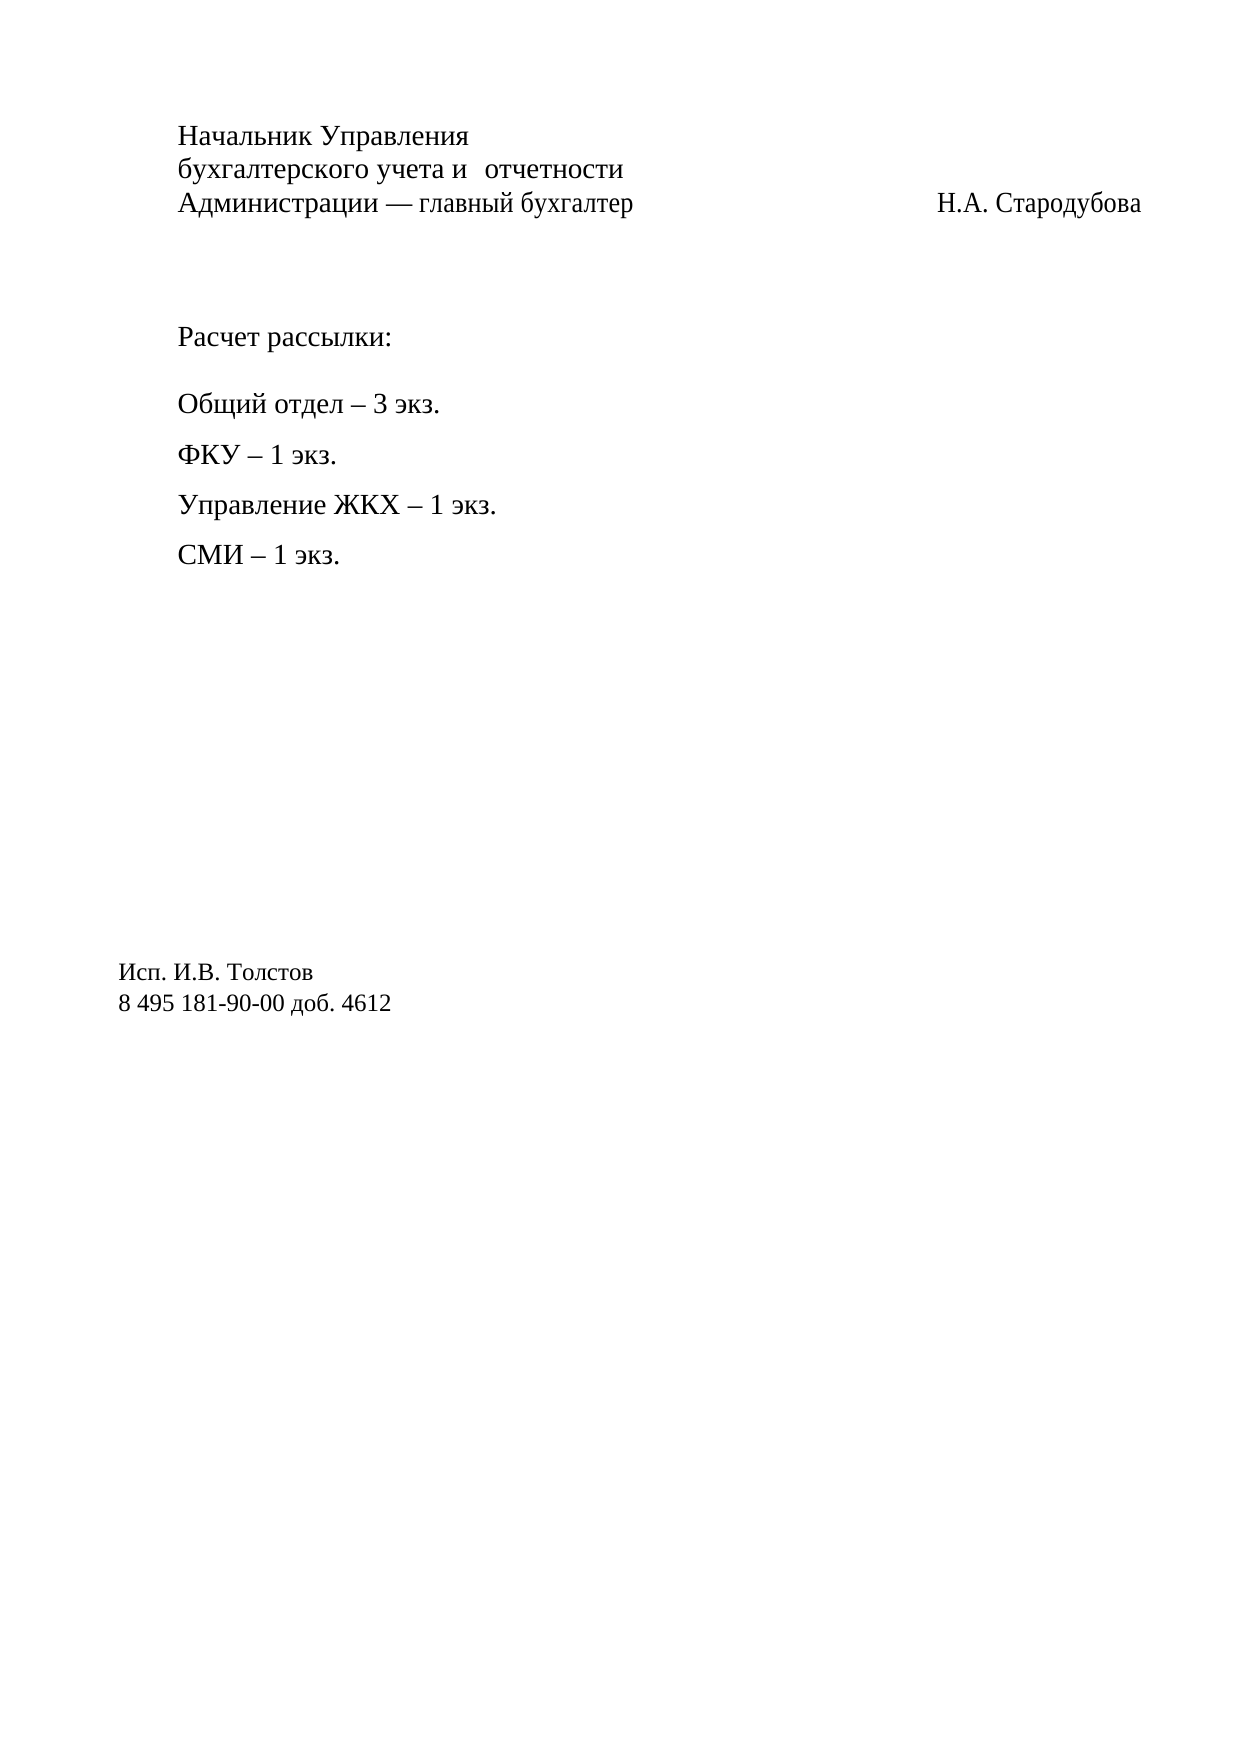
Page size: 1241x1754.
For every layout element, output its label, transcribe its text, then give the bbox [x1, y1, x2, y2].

text Общий отдел – 3 экз. [177, 386, 1152, 420]
text Расчет рассылки: [177, 319, 1152, 353]
text СМИ – 1 экз. [177, 537, 1152, 571]
text Начальник Управления бухгалтерского учета и отчетности Администрации — главный бухгалтер Н.А. Стародубова [177, 118, 1152, 219]
text Управление ЖКХ – 1 экз. [177, 487, 1152, 521]
text ФКУ – 1 экз. [177, 437, 1152, 470]
text Исп. И.В. Толстов 8 495 181-90-00 доб. 4612 [118, 957, 1152, 1017]
